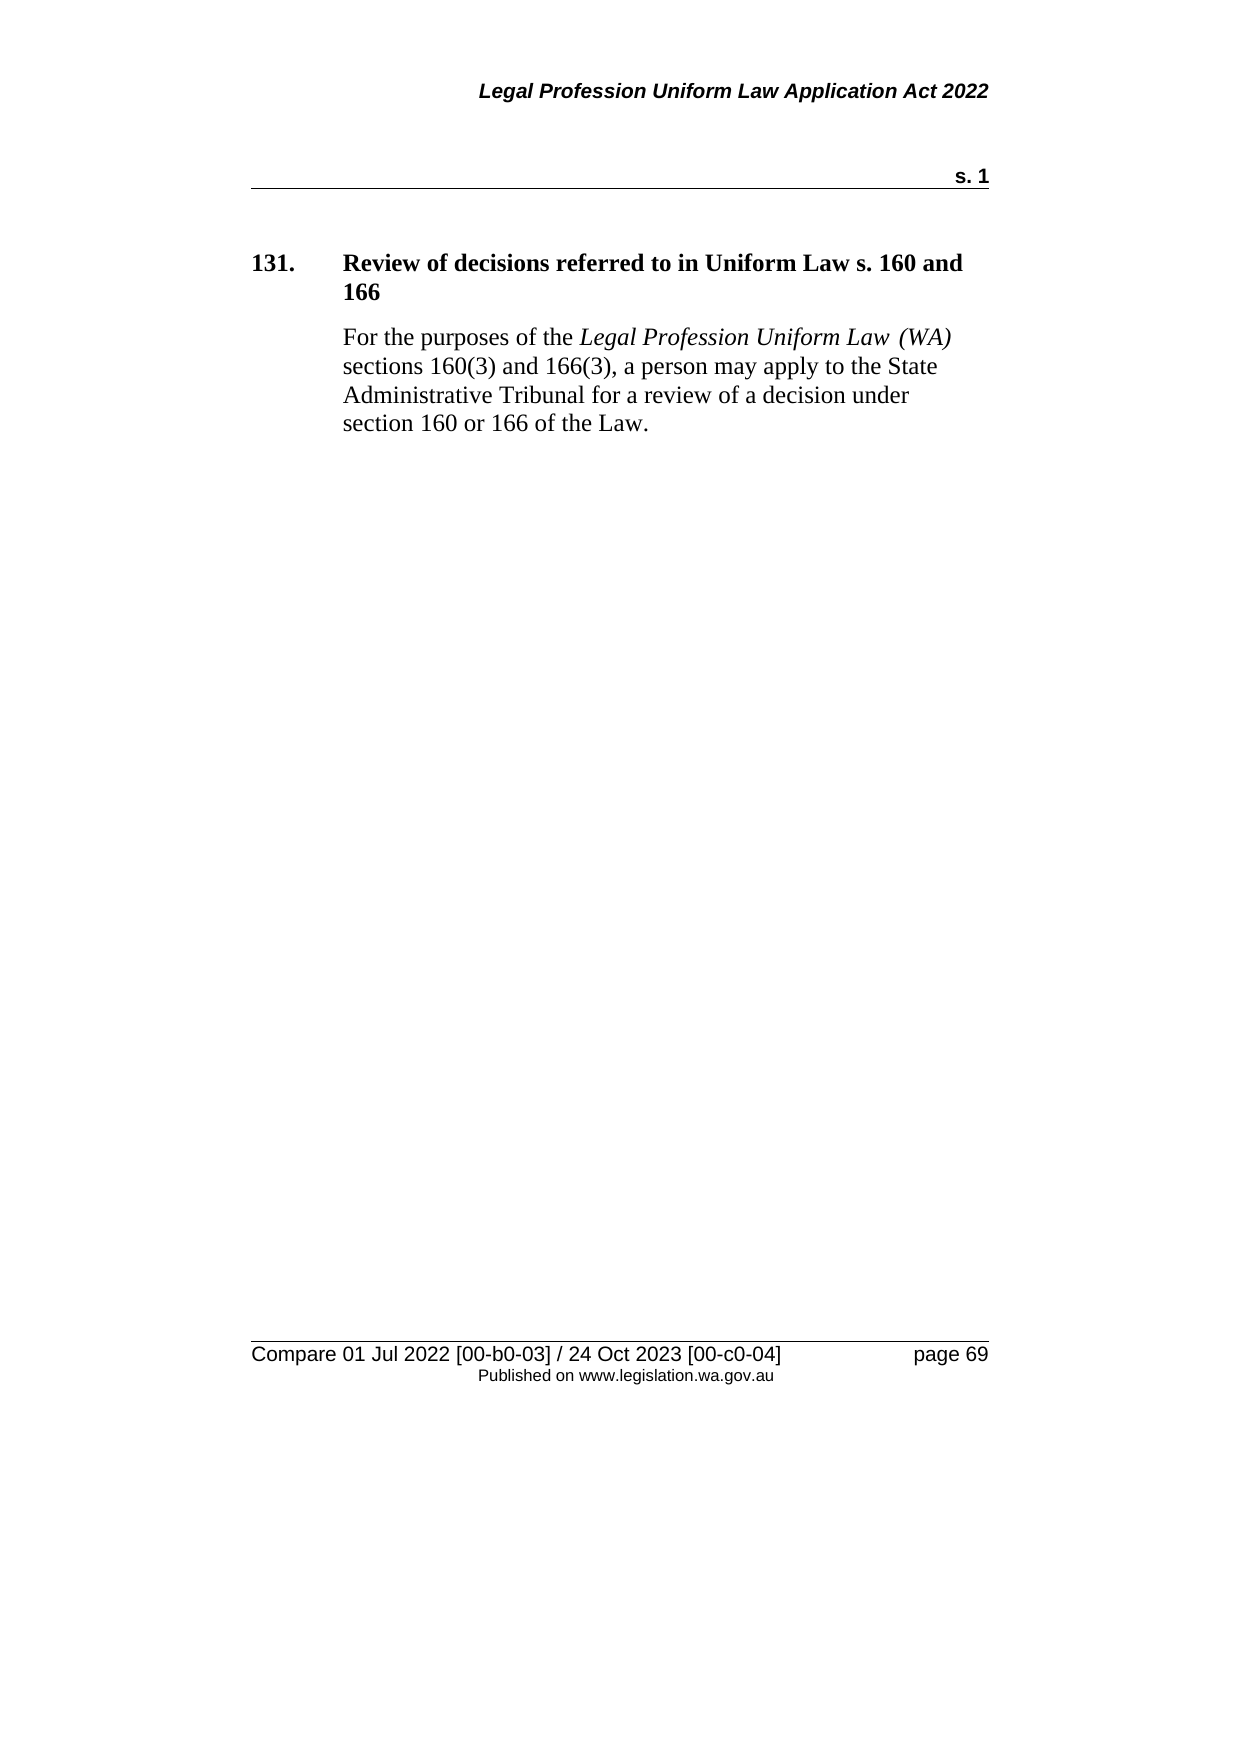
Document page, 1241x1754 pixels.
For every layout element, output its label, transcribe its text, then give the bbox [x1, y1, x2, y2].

subtitle 131. Review of decisions referred to in Uniform Law s. 160 and 166 [251, 248, 989, 306]
text For the purposes of the Legal Profession Uniform Law (WA) sections 160(3) and 166(3), a person may apply to the State Administrative Tribunal for a review of a decision under section 160 or 166 of the Law. [251, 322, 989, 437]
